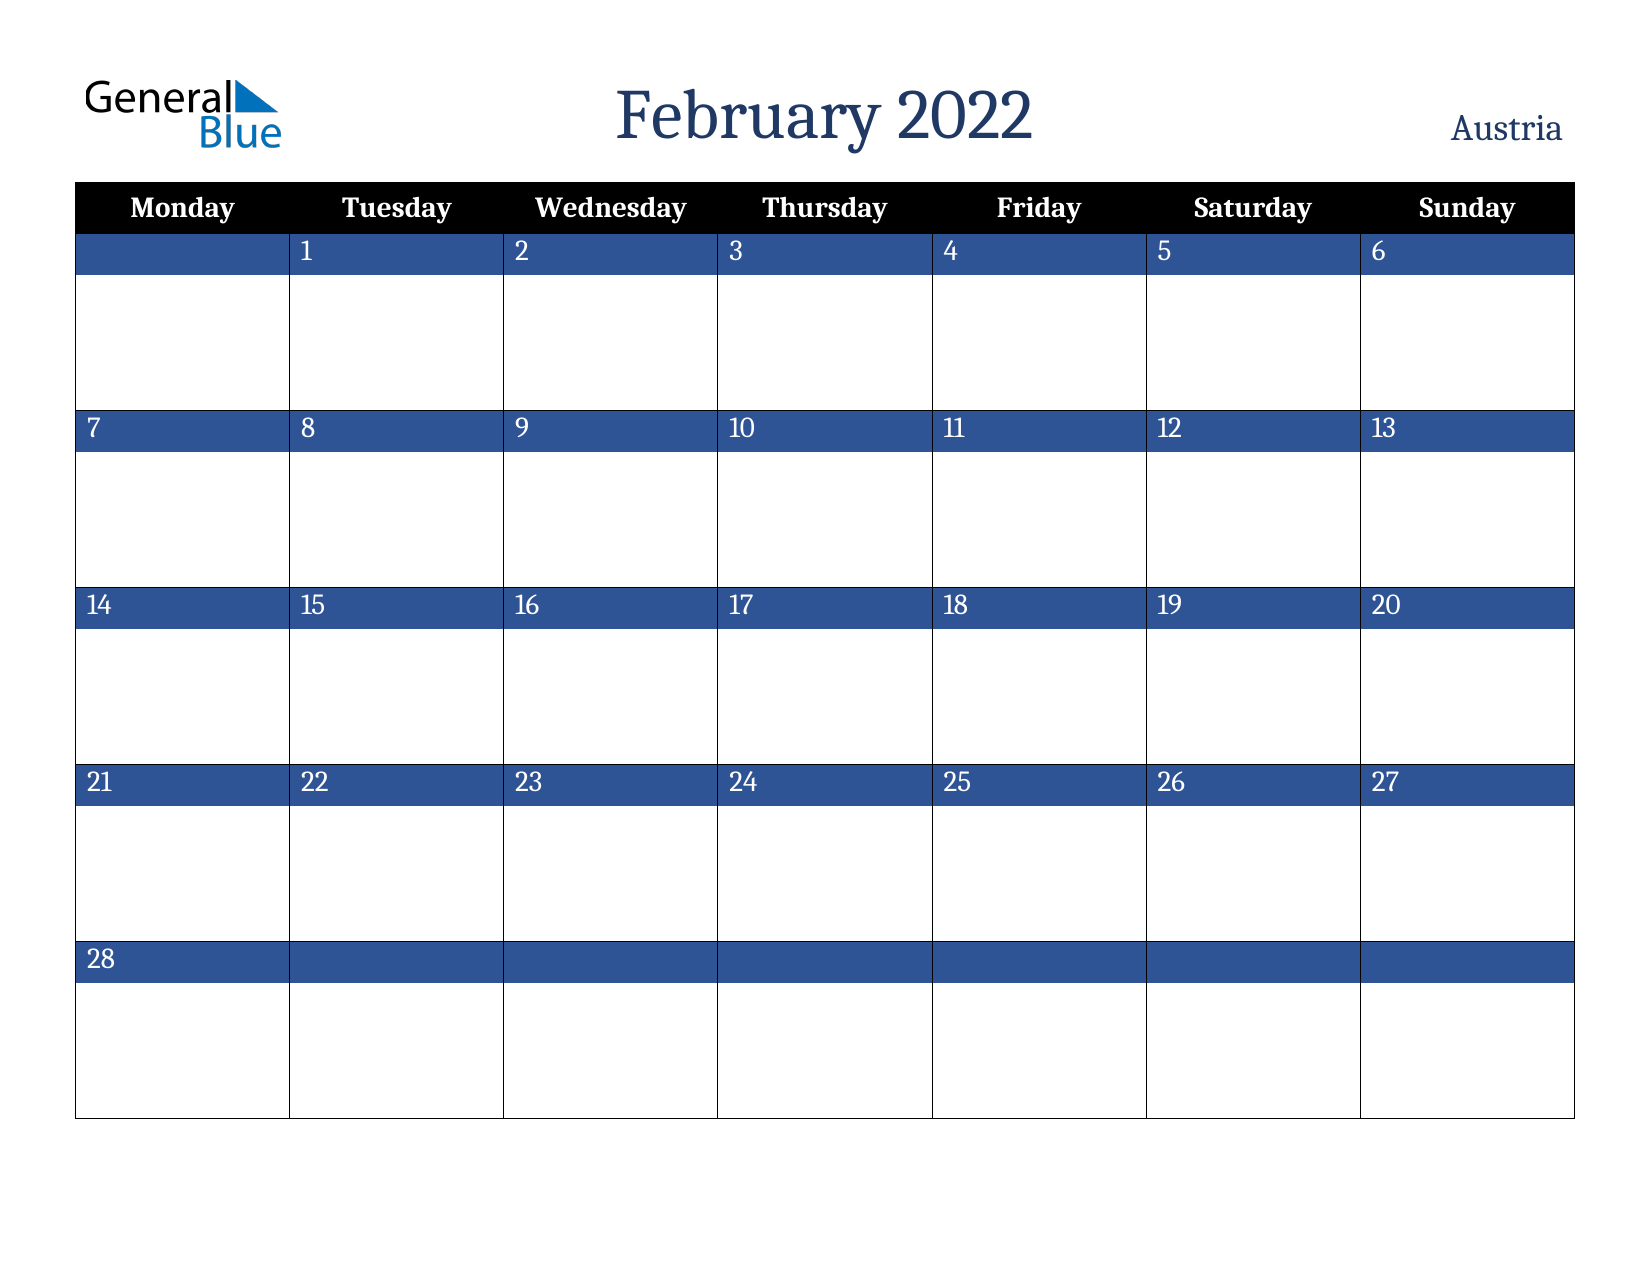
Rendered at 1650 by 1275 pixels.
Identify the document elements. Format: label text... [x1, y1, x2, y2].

table_cell 16 [504, 588, 717, 629]
table_cell 6 [1361, 234, 1574, 275]
table_cell 20 [1361, 588, 1574, 629]
table_cell [290, 806, 503, 941]
table_cell [718, 629, 932, 764]
table_cell [933, 806, 1146, 941]
table_cell [718, 983, 932, 1118]
table_cell [1361, 806, 1574, 941]
table_cell Thursday [718, 183, 932, 233]
table_cell [933, 452, 1146, 587]
table_cell [1361, 942, 1574, 983]
table_cell Friday [933, 183, 1146, 233]
table_cell [1361, 629, 1574, 764]
table_cell Saturday [1147, 183, 1360, 233]
table_cell [718, 452, 932, 587]
table_cell [76, 629, 289, 764]
table_cell [290, 942, 503, 983]
table_cell [933, 942, 1146, 983]
table_cell 19 [1147, 588, 1360, 629]
table_cell [504, 942, 717, 983]
table_cell [290, 983, 503, 1118]
table_cell 15 [290, 588, 503, 629]
picture [86, 80, 281, 148]
table_cell 22 [290, 765, 503, 806]
table_cell 23 [504, 765, 717, 806]
table_cell 12 [1147, 411, 1360, 452]
table_cell 4 [933, 234, 1146, 275]
table_cell [76, 275, 289, 410]
table_cell 28 [76, 942, 289, 983]
table_cell 5 [1147, 234, 1360, 275]
table_cell 7 [76, 411, 289, 452]
table_cell [76, 983, 289, 1118]
table_cell [1147, 275, 1360, 410]
table_cell [504, 629, 717, 764]
table_cell 3 [718, 234, 932, 275]
table_cell Tuesday [290, 183, 503, 233]
table_cell [933, 629, 1146, 764]
table_cell [1147, 983, 1360, 1118]
table_cell [290, 275, 503, 410]
table_cell [76, 806, 289, 941]
table_cell [1147, 942, 1360, 983]
table_cell Sunday [1361, 183, 1574, 233]
table_cell Wednesday [504, 183, 717, 233]
table_cell [504, 452, 717, 587]
table_cell [1147, 629, 1360, 764]
table_cell [504, 806, 717, 941]
table_cell 24 [718, 765, 932, 806]
table_cell [1147, 806, 1360, 941]
table_cell 21 [76, 765, 289, 806]
table_cell [718, 806, 932, 941]
table_cell [1361, 275, 1574, 410]
table_cell [290, 629, 503, 764]
table_cell Monday [76, 183, 289, 233]
table_cell 8 [290, 411, 503, 452]
table_cell 27 [1361, 765, 1574, 806]
table_cell 26 [1147, 765, 1360, 806]
table_cell [933, 275, 1146, 410]
table_cell 17 [718, 588, 932, 629]
table_cell [1147, 452, 1360, 587]
table_header February 2022 [504, 75, 1146, 182]
table_cell 10 [718, 411, 932, 452]
table_cell 25 [933, 765, 1146, 806]
table_cell 1 [290, 234, 503, 275]
table_cell 18 [933, 588, 1146, 629]
table_cell [1361, 452, 1574, 587]
table_cell [718, 275, 932, 410]
table_cell [290, 452, 503, 587]
table_cell [718, 942, 932, 983]
table_cell 9 [504, 411, 717, 452]
table_cell [1361, 983, 1574, 1118]
table_cell [933, 983, 1146, 1118]
table_cell [76, 234, 289, 275]
table_cell [76, 452, 289, 587]
table_cell [504, 983, 717, 1118]
table_cell [504, 275, 717, 410]
table_cell 14 [76, 588, 289, 629]
table_cell 2 [504, 234, 717, 275]
table_cell 11 [933, 411, 1146, 452]
table_header [76, 75, 503, 182]
table_cell 13 [1361, 411, 1574, 452]
table_header Austria [1146, 75, 1574, 182]
